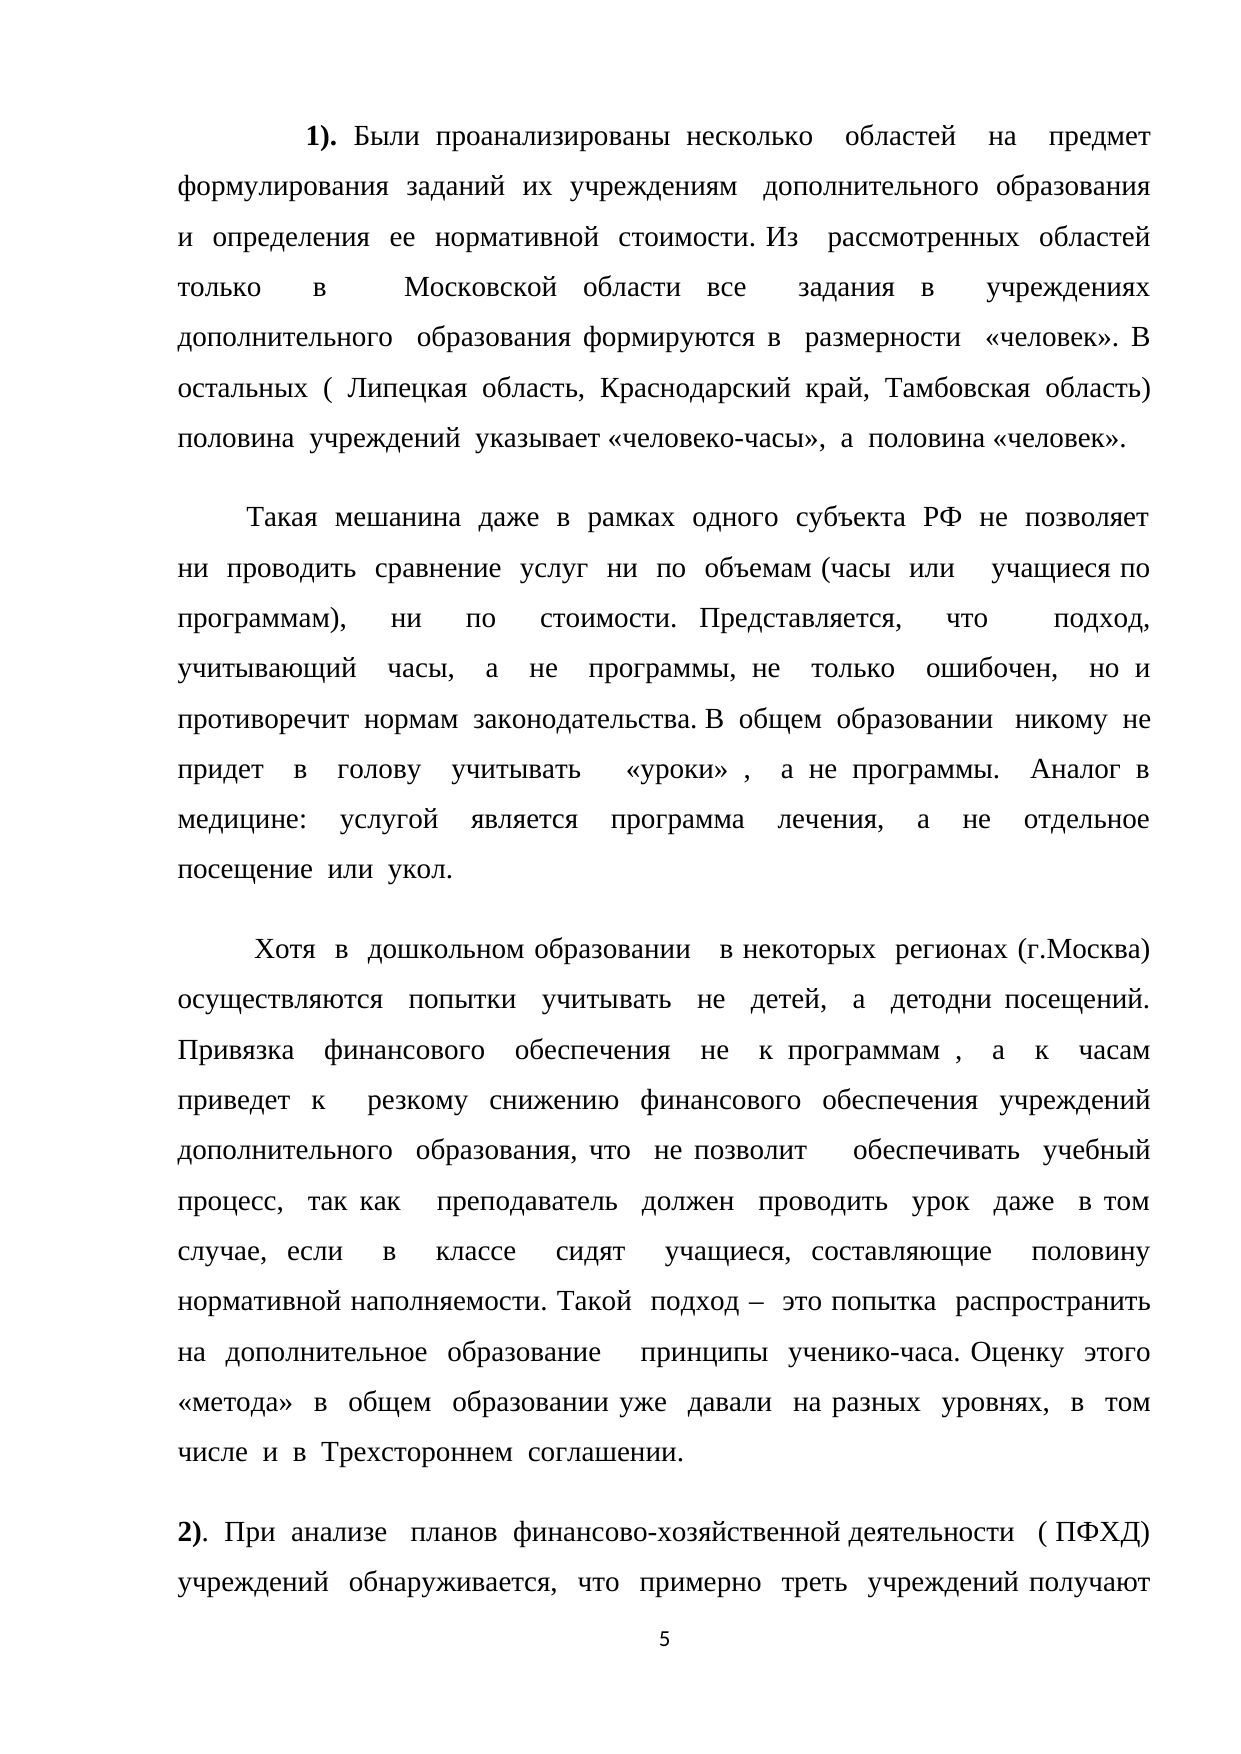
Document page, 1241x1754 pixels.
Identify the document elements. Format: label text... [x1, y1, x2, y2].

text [177, 1514, 1152, 1598]
text Хотя в дошкольном образовании в некоторых регионах (г.Москва) осуществляются попытки учитывать не детей, а детодни посещений. Привязка финансового обеспечения не к программам , а к часам приведет к резкому снижению финансового обеспечения учреждений дополнительного образования, что не позволит обеспечивать учебный процесс, так как преподаватель должен проводить урок даже в том случае, если в классе сидят учащиеся, составляющие половину нормативной наполняемости. Такой подход – это попытка распространить на дополнительное образование принципы ученико-часа. Оценку этого «метода» в общем образовании уже давали на разных уровнях, в том числе и в Трехстороннем соглашении. [177, 931, 1152, 1468]
text Такая мешанина даже в рамках одного субъекта РФ не позволяет ни проводить сравнение услуг ни по объемам (часы или учащиеся по программам), ни по стоимости. Представляется, что подход, учитывающий часы, а не программы, не только ошибочен, но и противоречит нормам законодательства. В общем образовании никому не придет в голову учитывать «уроки» , а не программы. Аналог в медицине: услугой является программа лечения, а не отдельное посещение или укол. [177, 499, 1152, 885]
text 1). Были проанализированы несколько областей на предмет формулирования заданий их учреждениям дополнительного образования и определения ее нормативной стоимости. Из рассмотренных областей только в Московской области все задания в учреждениях дополнительного образования формируются в размерности «человек». В остальных ( Липецкая область, Краснодарский край, Тамбовская область) половина учреждений указывает «человеко-часы», а половина «человек». [177, 118, 1152, 453]
